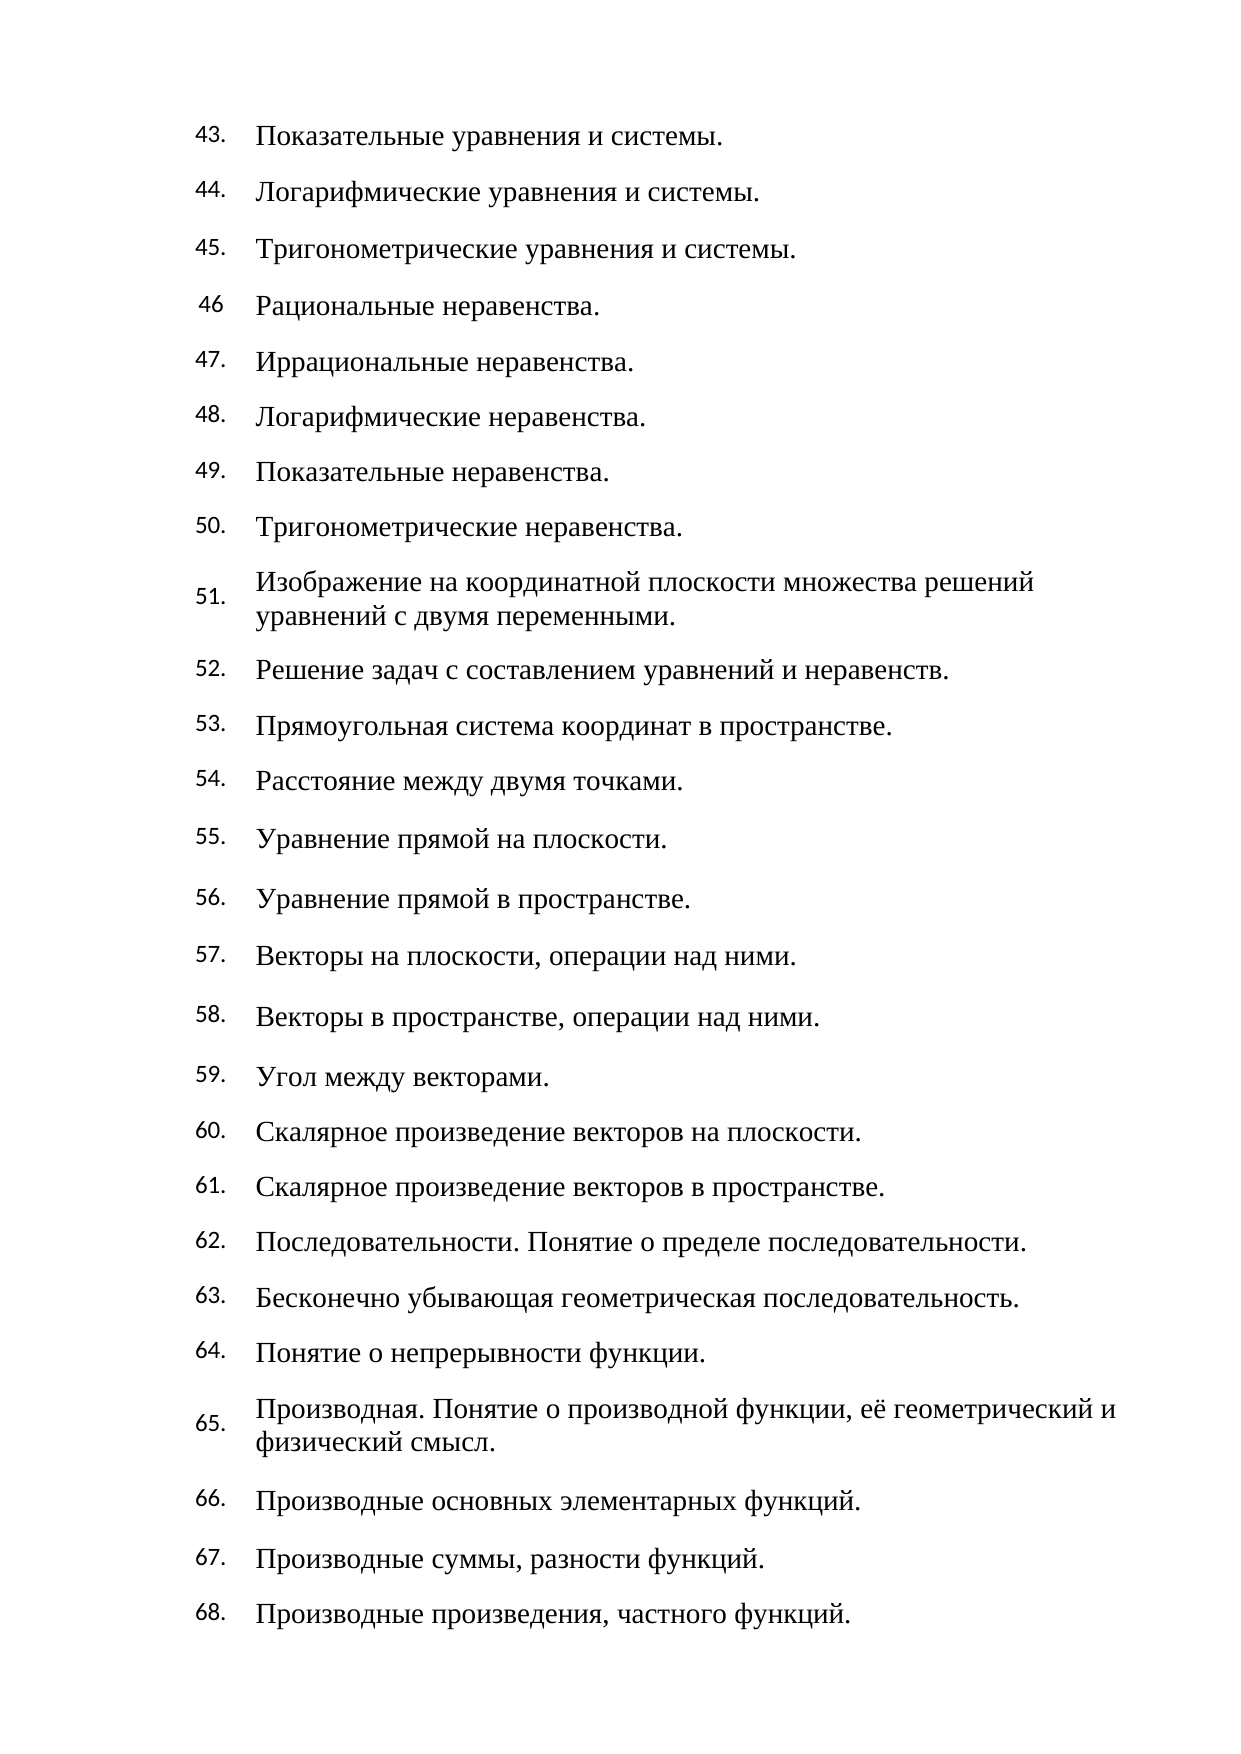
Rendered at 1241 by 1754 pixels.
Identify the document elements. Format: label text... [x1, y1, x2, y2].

table_cell 63. [177, 1279, 244, 1334]
table_cell 43. [177, 118, 244, 173]
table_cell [244, 1596, 1152, 1636]
table_cell Уравнение прямой на плоскости. [244, 818, 1152, 879]
table_cell Производные основных элементарных функций. [244, 1480, 1152, 1541]
table_cell Скалярное произведение векторов на плоскости. [244, 1114, 1152, 1169]
table_cell 66. [177, 1480, 244, 1541]
table_cell 51. [177, 564, 244, 652]
table_cell Производная. Понятие о производной функции, её геометрический и физический смысл. [244, 1390, 1152, 1480]
table_cell Показательные уравнения и системы. [244, 118, 1152, 173]
table_cell Иррациональные неравенства. [244, 343, 1152, 398]
table_cell 55. [177, 818, 244, 879]
table_cell Логарифмические уравнения и системы. [244, 173, 1152, 228]
table_cell Бесконечно убывающая геометрическая последовательность. [244, 1279, 1152, 1334]
table_cell 67. [177, 1541, 244, 1596]
table_cell Скалярное произведение векторов в пространстве. [244, 1169, 1152, 1224]
table_cell 65. [177, 1390, 244, 1480]
table_cell Логарифмические неравенства. [244, 399, 1152, 454]
table_cell Решение задач с составлением уравнений и неравенств. [244, 652, 1152, 707]
table_cell 68. [177, 1596, 244, 1636]
table_cell Понятие о непрерывности функции. [244, 1335, 1152, 1390]
table_cell 62. [177, 1224, 244, 1279]
table_cell Векторы в пространстве, операции над ними. [244, 993, 1152, 1058]
table_cell 49. [177, 454, 244, 509]
table_cell 59. [177, 1059, 244, 1114]
table_cell 54. [177, 763, 244, 818]
table_cell Уравнение прямой в пространстве. [244, 879, 1152, 938]
table_cell Угол между векторами. [244, 1059, 1152, 1114]
table_cell 50. [177, 509, 244, 564]
table_cell Последовательности. Понятие о пределе последовательности. [244, 1224, 1152, 1279]
table_cell 56. [177, 879, 244, 938]
table_cell 44. [177, 173, 244, 228]
table_cell Изображение на координатной плоскости множества решений уравнений с двумя переменными. [244, 564, 1152, 652]
table_cell 60. [177, 1114, 244, 1169]
table_cell Показательные неравенства. [244, 454, 1152, 509]
table_cell 52. [177, 652, 244, 707]
table_cell Производные суммы, разности функций. [244, 1541, 1152, 1596]
table_cell 48. [177, 399, 244, 454]
table_cell 46 [177, 288, 244, 343]
table_cell 45. [177, 229, 244, 288]
table_cell 47. [177, 343, 244, 398]
table_cell 64. [177, 1335, 244, 1390]
table_cell 61. [177, 1169, 244, 1224]
table_cell Расстояние между двумя точками. [244, 763, 1152, 818]
table_cell Тригонометрические уравнения и системы. [244, 229, 1152, 288]
table_cell 57. [177, 938, 244, 993]
table_cell Векторы на плоскости, операции над ними. [244, 938, 1152, 993]
table_cell Рациональные неравенства. [244, 288, 1152, 343]
table_cell Прямоугольная система координат в пространстве. [244, 707, 1152, 762]
table_cell 58. [177, 993, 244, 1058]
table_cell 53. [177, 707, 244, 762]
table_cell Тригонометрические неравенства. [244, 509, 1152, 564]
